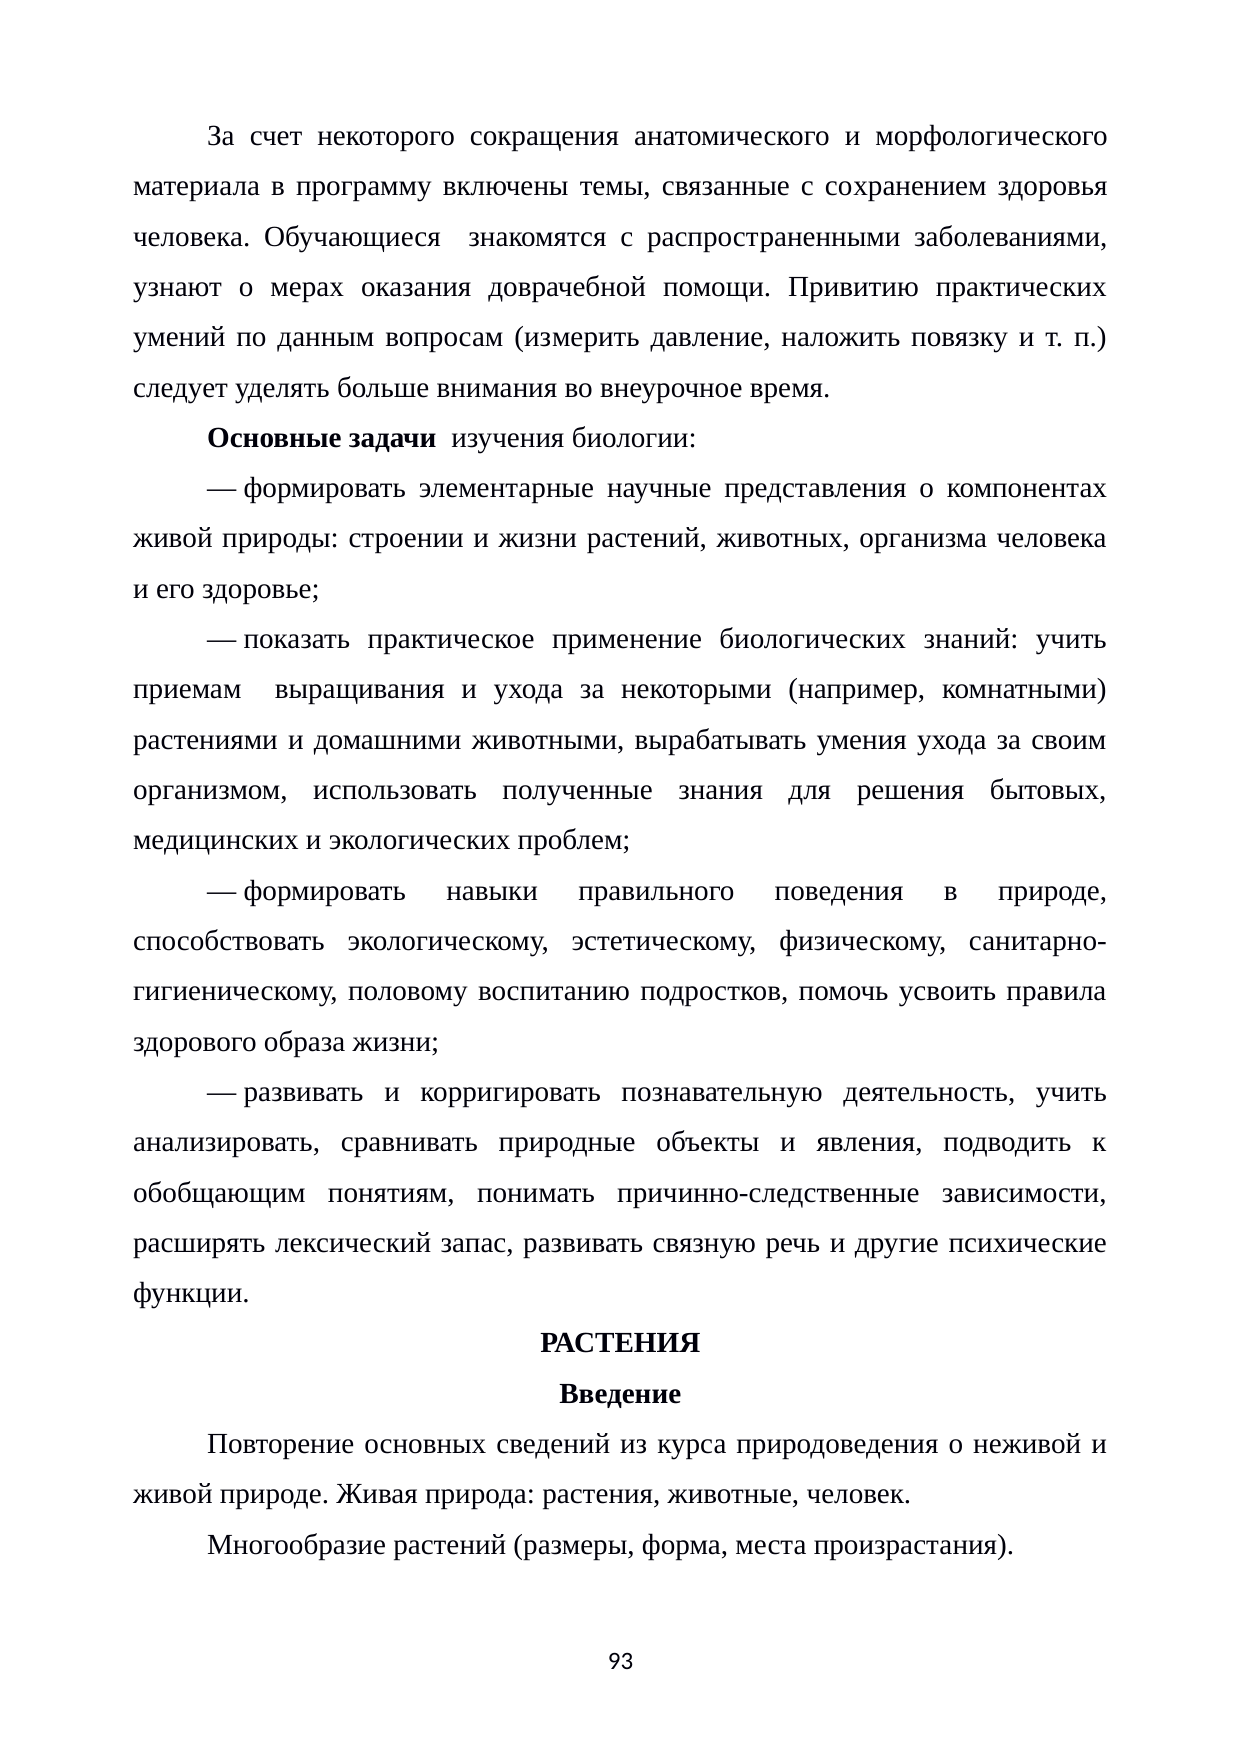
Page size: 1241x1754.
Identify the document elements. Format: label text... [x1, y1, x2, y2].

text За счет некоторого сокращения анатомического и морфологического материала в программу включены темы, связанные с сохранением здоровья человека. Обучающиеся знакомятся с распространенными заболеваниями, узнают о мерах оказания доврачебной помощи. Привитию практических умений по данным вопросам (измерить давление, наложить повязку и т. п.) следует уделять больше внимания во внеурочное время. [133, 118, 1107, 403]
text Введение [133, 1376, 1107, 1409]
text ― формировать элементарные научные представления о компонентах живой природы: строении и жизни растений, животных, организма человека и его здоровье; [133, 470, 1107, 604]
text Повторение основных сведений из курса природоведения о неживой и живой природе. Живая природа: растения, животные, человек. [133, 1426, 1107, 1510]
text ― показать практическое применение биологических знаний: учить приемам выращивания и ухода за некоторыми (например, комнатными) растениями и домашними животными, вырабатывать умения ухода за своим организмом, использовать полученные знания для решения бытовых, медицинских и экологических проблем; [133, 621, 1107, 856]
text ― развивать и корригировать познавательную деятельность, учить анализировать, сравнивать природные объекты и явления, подводить к обобщающим понятиям, понимать причинно-следственные зависимости, расширять лексический запас, развивать связную речь и другие психические функции. [133, 1074, 1107, 1309]
text Многообразие растений (размеры, форма, места произрастания). [133, 1527, 1107, 1560]
text РАСТЕНИЯ [133, 1326, 1107, 1359]
text ― формировать навыки правильного поведения в природе, способствовать экологическому, эстетическому, физическому, санитарно-гигиеническому, половому воспитанию подростков, помочь усвоить правила здорового образа жизни; [133, 873, 1107, 1057]
text Основные задачи изучения биологии: [133, 420, 1107, 453]
